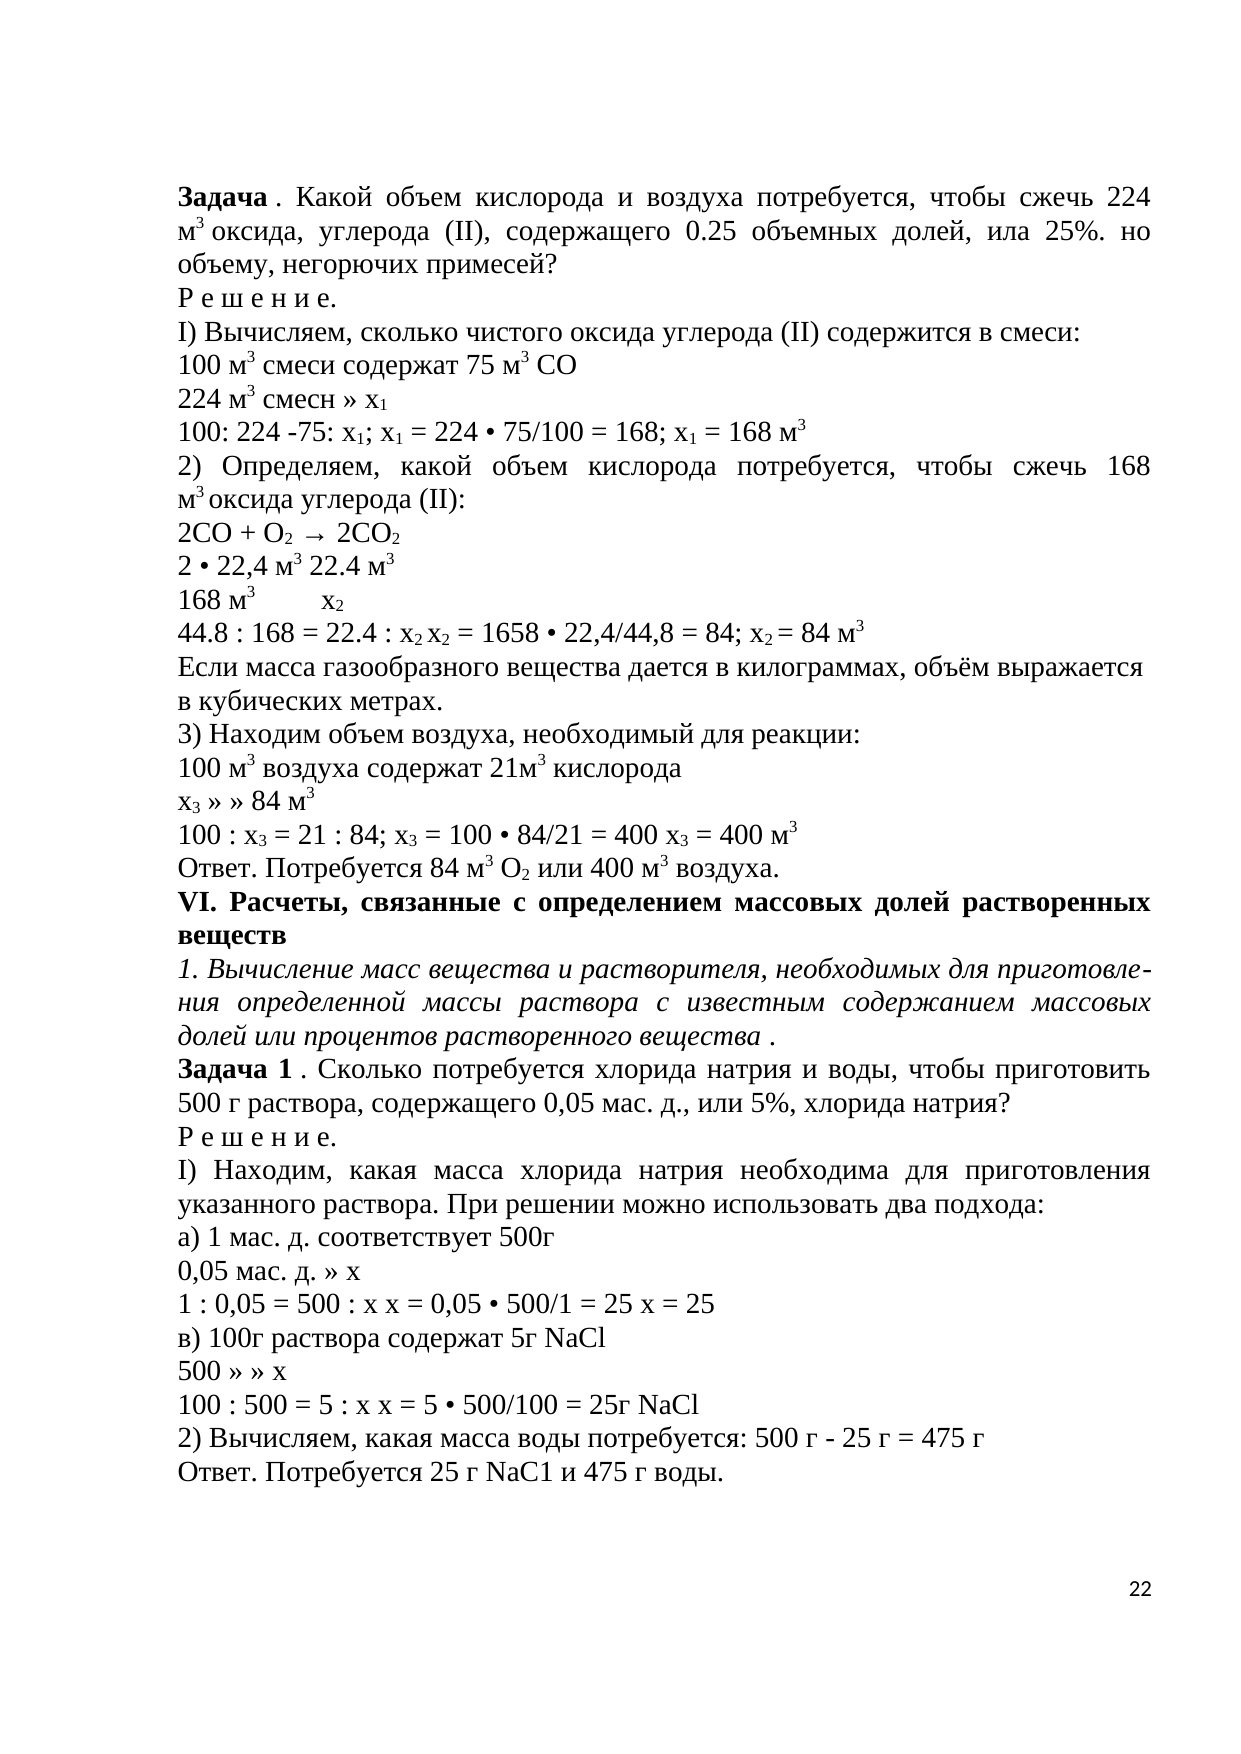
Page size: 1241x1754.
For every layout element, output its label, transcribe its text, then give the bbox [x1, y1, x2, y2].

text а) 1 мас. д. соответствует 500г [177, 1219, 1152, 1253]
text 100 м3 смеси содержат 75 м3 СО [177, 347, 1152, 381]
text Задача 1 . Сколько потребуется хлорида натрия и воды, чтобы приготовить 500 г раствора, содержащего 0,05 мас. д., или 5%, хлорида натрия? [177, 1052, 1152, 1119]
text 2) Определяем, какой объем кислорода потребуется, чтобы сжечь 168 м3 оксида углерода (II): [177, 448, 1152, 515]
text 168 м3 х2 [177, 582, 1152, 616]
text I) Вычисляем, сколько чистого оксида углерода (II) содержится в смеси: [177, 314, 1152, 347]
text 100 : х3 = 21 : 84; х3 = 100 • 84/21 = 400 х3 = 400 м3 [177, 817, 1152, 850]
text Если масса газообразного вещества дается в килограммах, объём выражается [177, 649, 1152, 683]
text 224 м3 смесн » х1 [177, 381, 1152, 414]
text VI. Расчеты, связанные с определением массовых долей растворенных веществ [177, 884, 1152, 951]
text I) Находим, какая масса хлорида натрия необходима для приготовления указанного раствора. При решении можно использовать два подхода: [177, 1152, 1152, 1219]
text 500 » » х [177, 1353, 1152, 1387]
text х3 » » 84 м3 [177, 783, 1152, 817]
text 1. Вычисление масс вещества и растворителя, необходимых для приготовления определенной массы раствора с известным содержанием массовых долей или процентов растворенного вещества . [177, 951, 1152, 1052]
text 2 • 22,4 м3 22.4 м3 [177, 548, 1152, 582]
text 2) Вычисляем, какая масса воды потребуется: 500 г - 25 г = 475 г [177, 1421, 1152, 1454]
text Ответ. Потребуется 84 м3 О2 или 400 м3 воздуха. [177, 850, 1152, 884]
text в) 100г раствора содержат 5г NaCl [177, 1320, 1152, 1353]
text в кубических метрах. [177, 683, 1152, 716]
text Ответ. Потребуется 25 г NаС1 и 475 г воды. [177, 1454, 1152, 1488]
text 100 м3 воздуха содержат 21м3 кислорода [177, 750, 1152, 783]
text Р е ш е н и е. [177, 280, 1152, 314]
text 0,05 мас. д. » х [177, 1253, 1152, 1286]
text 2СО + О2 → 2СО2 [177, 515, 1152, 548]
text Р е ш е н и е. [177, 1119, 1152, 1152]
text 100: 224 -75: х1; х1 = 224 • 75/100 = 168; х1 = 168 м3 [177, 414, 1152, 448]
text 1 : 0,05 = 500 : х х = 0,05 • 500/1 = 25 х = 25 [177, 1286, 1152, 1320]
text Задача . Какой объем кислорода и воздуха потребуется, чтобы сжечь 224 м3 оксида, углерода (II), содержащего 0.25 объемных долей, ила 25%. но объему, негорючих примесей? [177, 179, 1152, 280]
text 44.8 : 168 = 22.4 : х2 х2 = 1658 • 22,4/44,8 = 84; х2 = 84 м3 [177, 616, 1152, 649]
text 3) Находим объем воздуха, необходимый для реакции: [177, 716, 1152, 750]
text 100 : 500 = 5 : х х = 5 • 500/100 = 25г NaCl [177, 1387, 1152, 1421]
